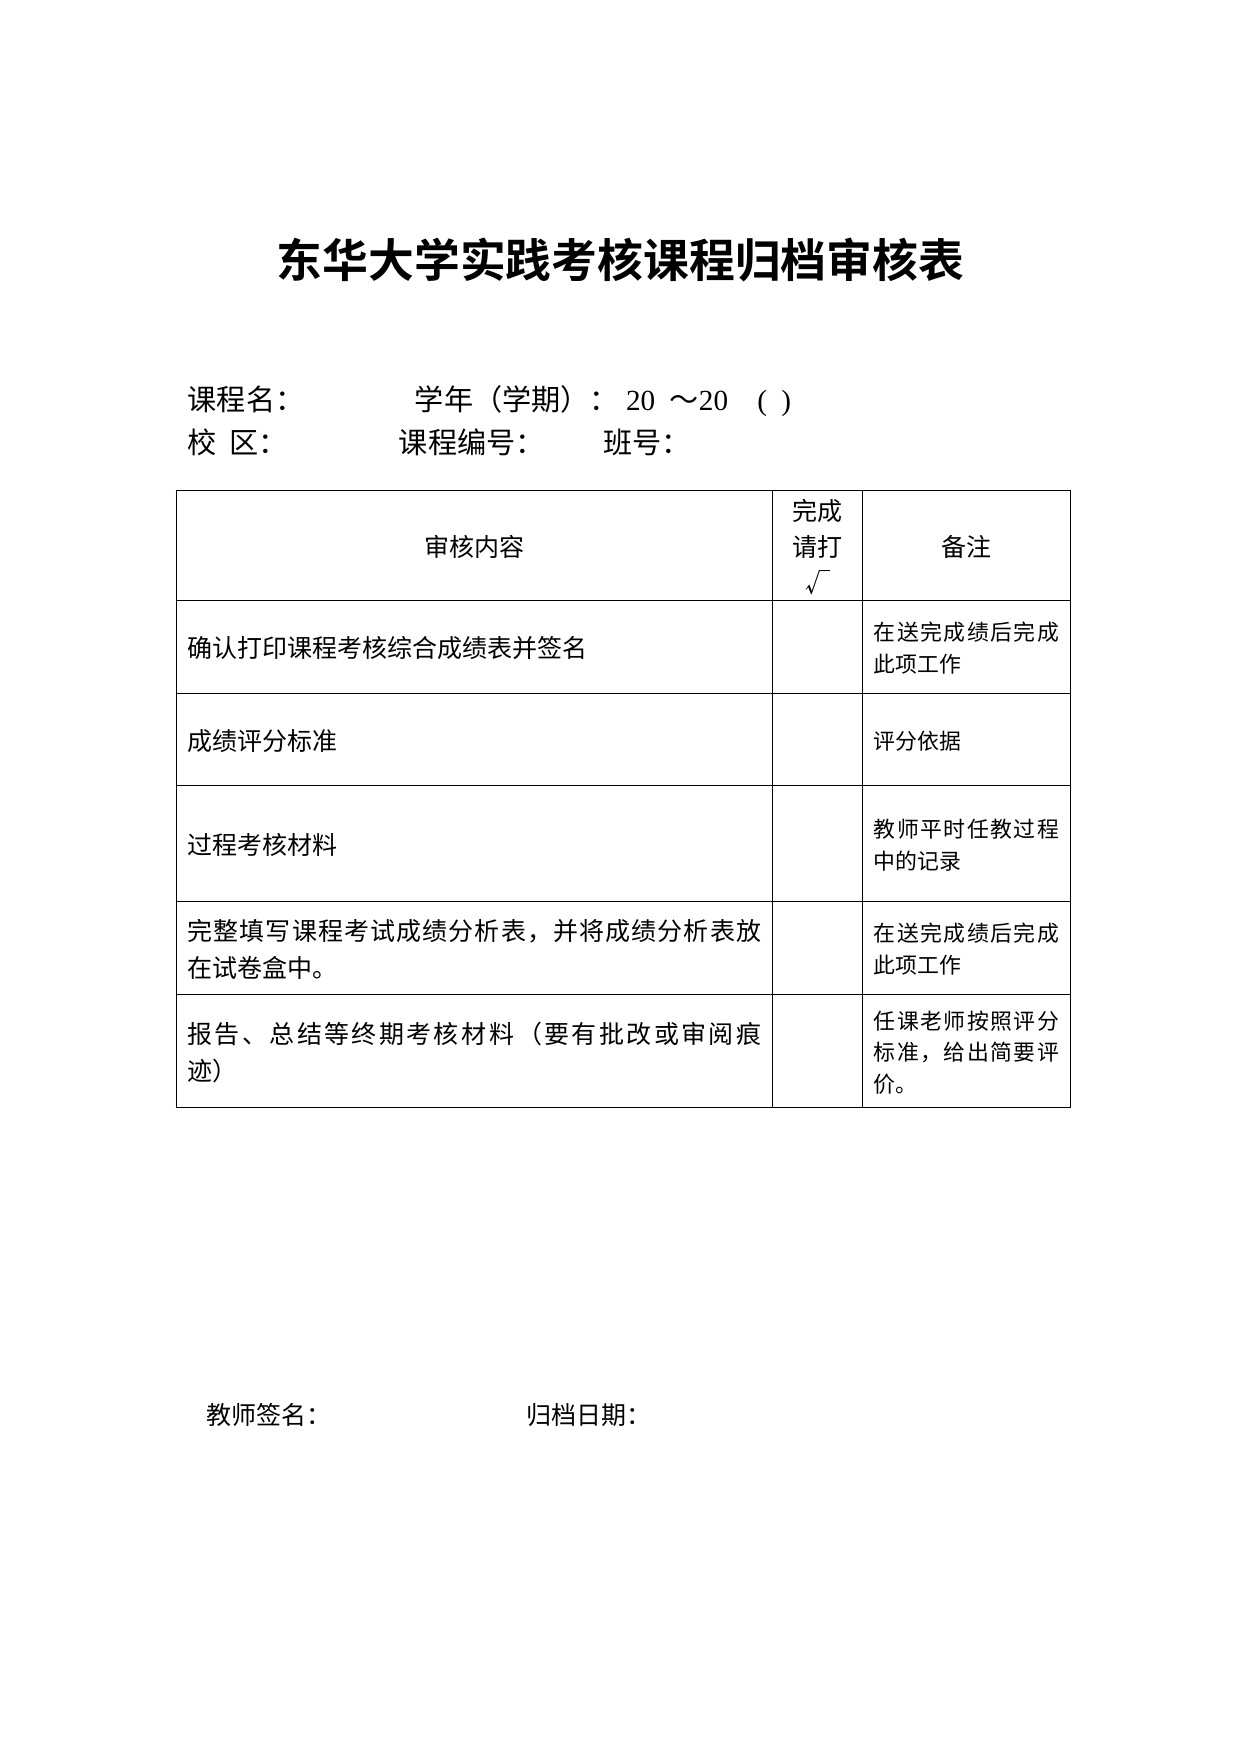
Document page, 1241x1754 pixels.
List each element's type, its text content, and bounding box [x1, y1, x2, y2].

table_cell 教师平时任教过程中的记录 [863, 786, 1070, 901]
table_cell 确认打印课程考核综合成绩表并签名 [177, 601, 772, 693]
text 教师签名： 归档日期： [187, 1396, 1053, 1432]
table_header 备注 [863, 491, 1070, 600]
text 东华大学实践考核课程归档审核表 [187, 224, 1053, 291]
text 校 区： 课程编号： 班号： [187, 419, 1053, 462]
table_cell 过程考核材料 [177, 786, 772, 901]
table_cell [773, 995, 862, 1107]
table_cell 成绩评分标准 [177, 694, 772, 785]
table_cell 完整填写课程考试成绩分析表，并将成绩分析表放在试卷盒中。 [177, 902, 772, 994]
table_cell 任课老师按照评分标准，给出简要评价。 [863, 995, 1070, 1107]
table_cell [773, 786, 862, 901]
table_cell 评分依据 [863, 694, 1070, 785]
table_cell [773, 902, 862, 994]
table_cell [773, 694, 862, 785]
table_cell 在送完成绩后完成此项工作 [863, 601, 1070, 693]
table_header 完成请打√ [773, 491, 862, 600]
text 课程名： 学年（学期）： 20 ～20 ( ) [187, 377, 1053, 419]
table_header 审核内容 [177, 491, 772, 600]
table_cell 报告、总结等终期考核材料（要有批改或审阅痕迹） [177, 995, 772, 1107]
table_cell 在送完成绩后完成此项工作 [863, 902, 1070, 994]
table_cell [773, 601, 862, 693]
